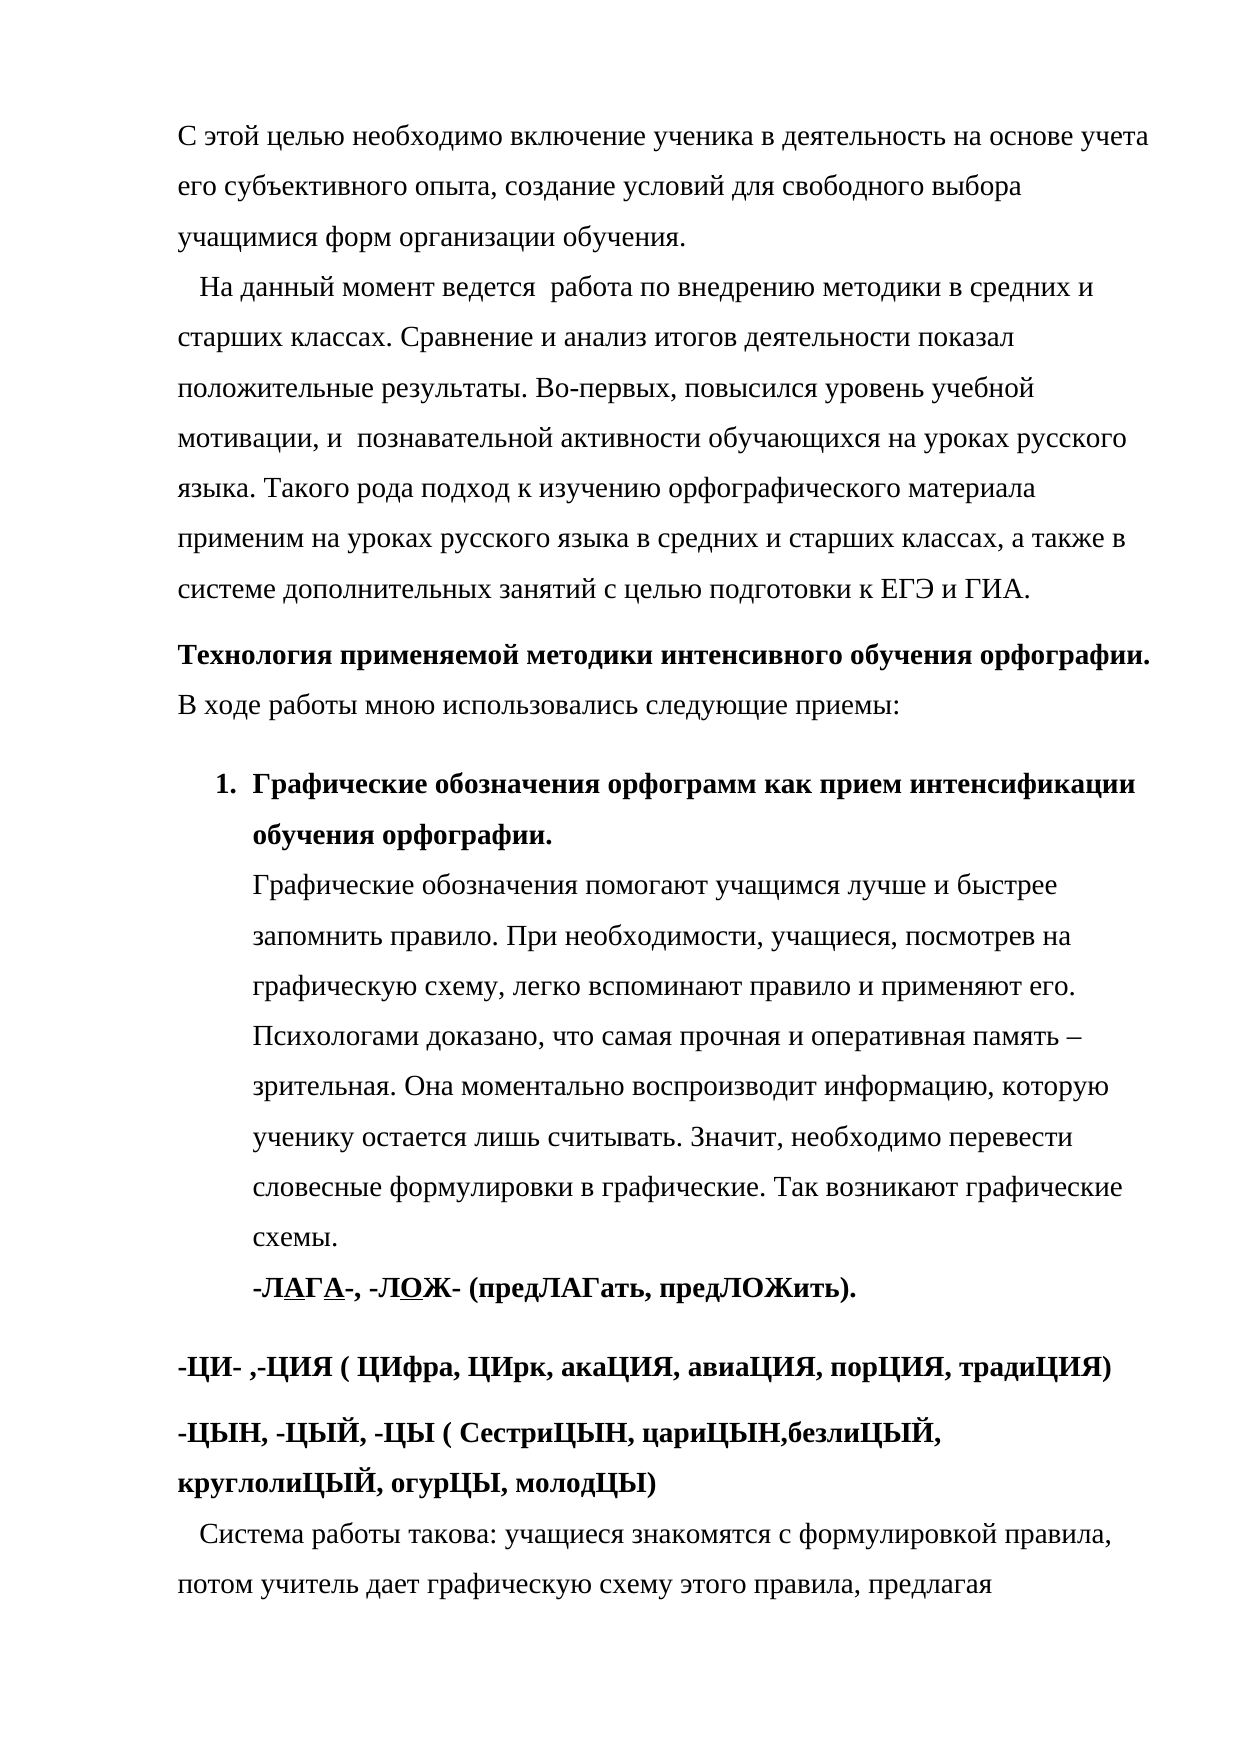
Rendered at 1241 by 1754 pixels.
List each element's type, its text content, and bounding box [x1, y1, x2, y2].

text С этой целью необходимо включение ученика в деятельность на основе учета его субъективного опыта, создание условий для свободного выбора учащимися форм организации обучения. На данный момент ведется работа по внедрению методики в средних и старших классах. Сравнение и анализ итогов деятельности показал положительные результаты. Во-первых, повысился уровень учебной мотивации, и познавательной активности обучающихся на уроках русского языка. Такого рода подход к изучению орфографического материала применим на уроках русского языка в средних и старших классах, а также в системе дополнительных занятий с целью подготовки к ЕГЭ и ГИА. [177, 118, 1152, 604]
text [177, 1415, 1152, 1600]
list Графические обозначения орфограмм как прием интенсификации обучения орфографии. Графические обозначения помогают учащимся лучше и быстрее запомнить правило. При необходимости, учащиеся, посмотрев на графическую схему, легко вспоминают правило и применяют его. Психологами доказано, что самая прочная и оперативная память – зрительная. Она моментально воспроизводит информацию, которую ученику остается лишь считывать. Значит, необходимо перевести словесные формулировки в графические. Так возникают графические схемы. -ЛАГА-, -ЛОЖ- (предЛАГать, предЛОЖить). [215, 767, 1152, 1303]
text -ЦИ- ,-ЦИЯ ( ЦИфра, ЦИрк, акаЦИЯ, авиаЦИЯ, порЦИЯ, традиЦИЯ) [177, 1349, 1152, 1383]
text Технология применяемой методики интенсивного обучения орфографии. В ходе работы мною использовались следующие приемы: [177, 637, 1152, 721]
